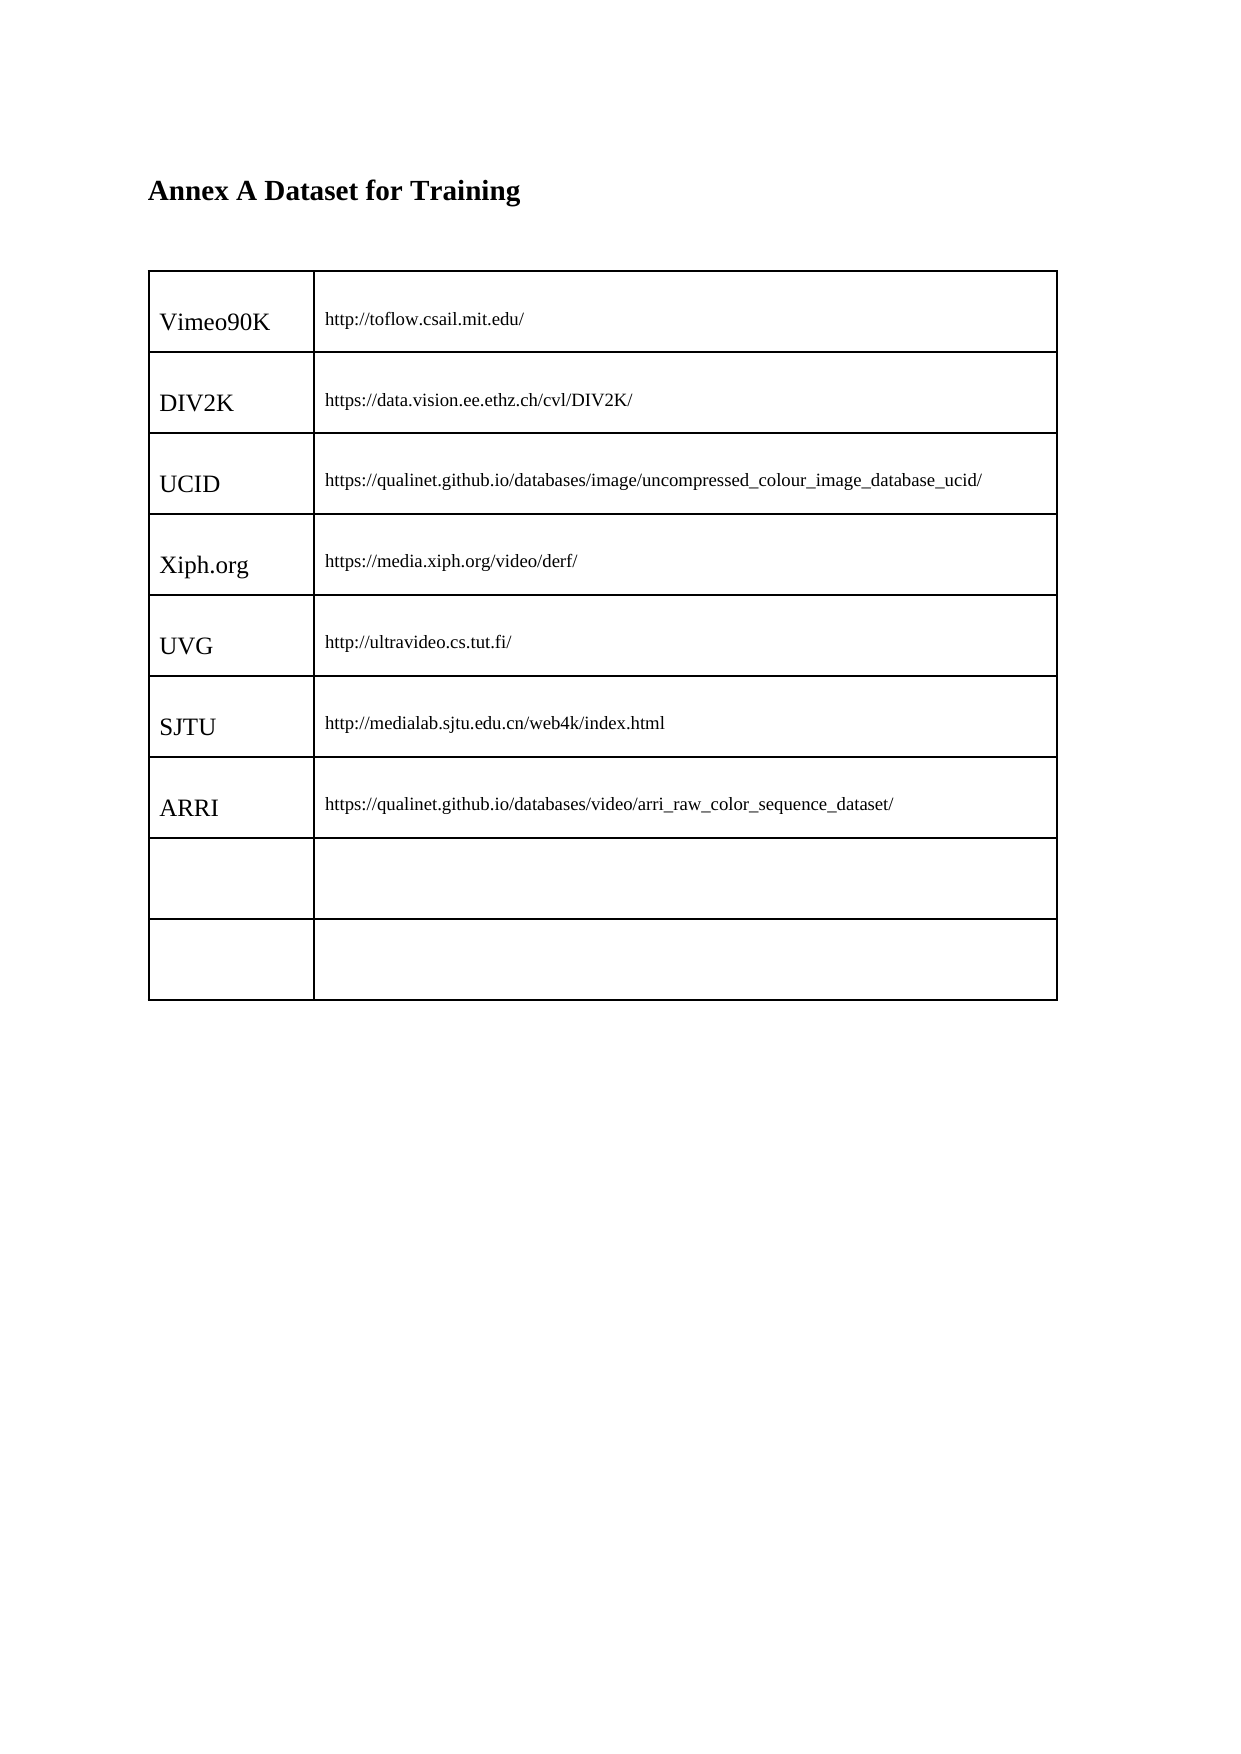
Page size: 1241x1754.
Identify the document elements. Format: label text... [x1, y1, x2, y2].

table_header Vimeo90K [150, 272, 313, 351]
table_cell ARRI [150, 758, 313, 837]
table_cell http://ultravideo.cs.tut.fi/ [315, 596, 1056, 675]
table_cell UVG [150, 596, 313, 675]
table_cell [315, 839, 1056, 917]
table_cell UCID [150, 434, 313, 513]
table_cell [315, 920, 1056, 998]
table_cell [150, 839, 313, 917]
text Annex A Dataset for Training [148, 173, 1122, 206]
table_cell https://data.vision.ee.ethz.ch/cvl/DIV2K/ [315, 353, 1056, 432]
table_cell SJTU [150, 677, 313, 756]
table_cell https://media.xiph.org/video/derf/ [315, 515, 1056, 594]
table_cell Xiph.org [150, 515, 313, 594]
table_header http://toflow.csail.mit.edu/ [315, 272, 1056, 351]
table_cell [150, 920, 313, 998]
table_cell DIV2K [150, 353, 313, 432]
table_cell http://medialab.sjtu.edu.cn/web4k/index.html [315, 677, 1056, 756]
table_cell https://qualinet.github.io/databases/video/arri_raw_color_sequence_dataset/ [315, 758, 1056, 837]
table_cell https://qualinet.github.io/databases/image/uncompressed_colour_image_database_ucid/ [315, 434, 1056, 513]
